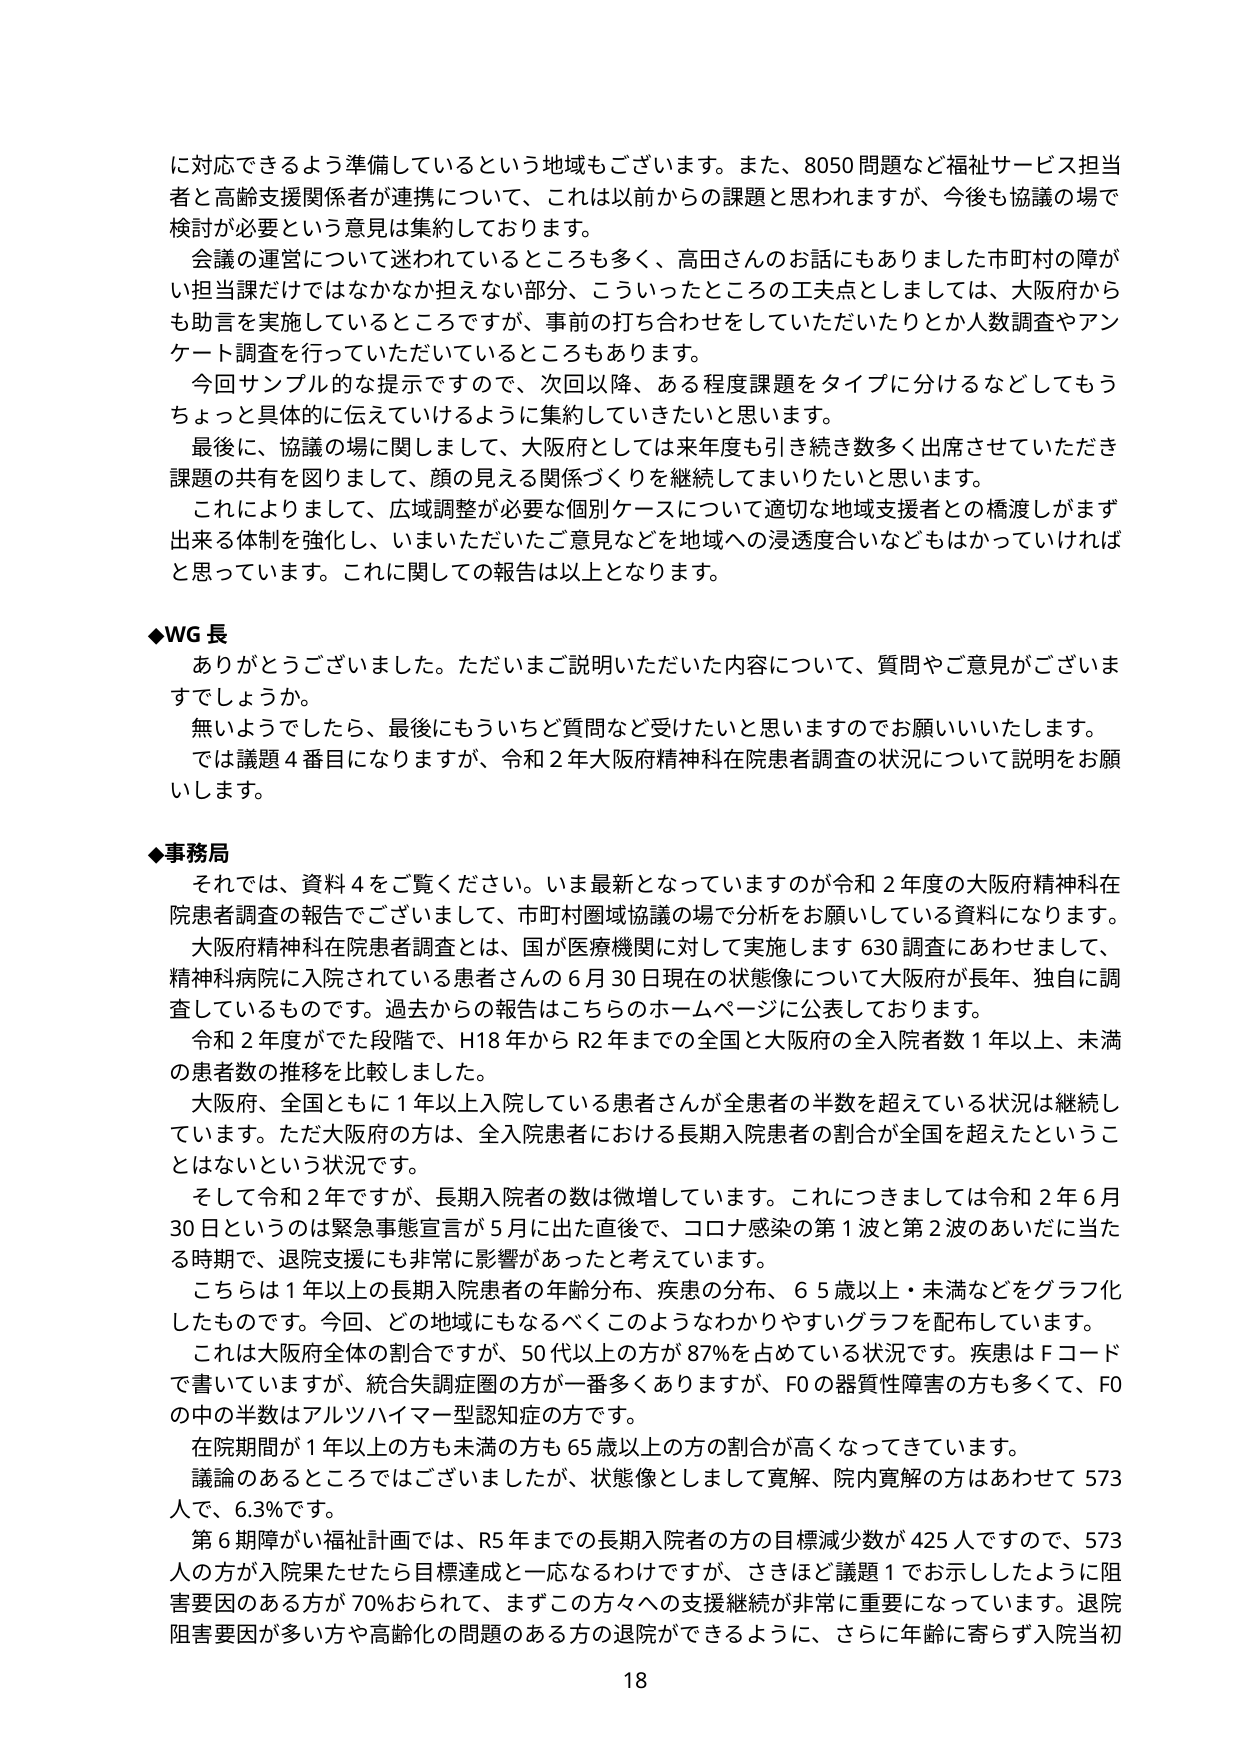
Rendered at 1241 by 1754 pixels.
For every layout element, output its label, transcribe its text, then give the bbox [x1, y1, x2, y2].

text 議論のあるところではございましたが、状態像としまして寛解、院内寛解の方はあわせて573人で、6.3%です。 [169, 1461, 1122, 1524]
text 最後に、協議の場に関しまして、大阪府としては来年度も引き続き数多く出席させていただき課題の共有を図りまして、顔の見える関係づくりを継続してまいりたいと思います。 [169, 430, 1122, 493]
text 無いようでしたら、最後にもういちど質問など受けたいと思いますのでお願いいいたします。 [169, 711, 1122, 743]
text 大阪府精神科在院患者調査とは、国が医療機関に対して実施します630調査にあわせまして、精神科病院に入院されている患者さんの6月30日現在の状態像について大阪府が長年、独自に調査しているものです。過去からの報告はこちらのホームページに公表しております。 [169, 930, 1122, 1024]
text では議題4番目になりますが、令和２年大阪府精神科在院患者調査の状況について説明をお願いします。 [169, 743, 1122, 805]
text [169, 149, 1122, 243]
text 会議の運営について迷われているところも多く、高田さんのお話にもありました市町村の障がい担当課だけではなかなか担えない部分、こういったところの工夫点としましては、大阪府からも助言を実施しているところですが、事前の打ち合わせをしていただいたりとか人数調査やアンケート調査を行っていただいているところもあります。 [169, 243, 1122, 368]
text これによりまして、広域調整が必要な個別ケースについて適切な地域支援者との橋渡しがまず出来る体制を強化し、いまいただいたご意見などを地域への浸透度合いなどもはかっていければと思っています。これに関しての報告は以上となります。 [169, 493, 1122, 586]
text 大阪府、全国ともに1年以上入院している患者さんが全患者の半数を超えている状況は継続しています。ただ大阪府の方は、全入院患者における長期入院患者の割合が全国を超えたということはないという状況です。 [169, 1086, 1122, 1180]
text 在院期間が1年以上の方も未満の方も65歳以上の方の割合が高くなってきています。 [169, 1430, 1122, 1461]
text これは大阪府全体の割合ですが、50代以上の方が87%を占めている状況です。疾患はFコードで書いていますが、統合失調症圏の方が一番多くありますが、F0の器質性障害の方も多くて、F0の中の半数はアルツハイマー型認知症の方です。 [169, 1336, 1122, 1430]
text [169, 1524, 1122, 1649]
text それでは、資料4をご覧ください。いま最新となっていますのが令和2年度の大阪府精神科在院患者調査の報告でございまして、市町村圏域協議の場で分析をお願いしている資料になります。 [169, 868, 1122, 930]
text こちらは1年以上の長期入院患者の年齢分布、疾患の分布、６5歳以上・未満などをグラフ化したものです。今回、どの地域にもなるべくこのようなわかりやすいグラフを配布しています。 [169, 1274, 1122, 1336]
text ◆事務局 [148, 836, 1122, 868]
text そして令和2年ですが、長期入院者の数は微増しています。これにつきましては令和2年6月30日というのは緊急事態宣言が5月に出た直後で、コロナ感染の第1波と第2波のあいだに当たる時期で、退院支援にも非常に影響があったと考えています。 [169, 1180, 1122, 1274]
text 令和2年度がでた段階で、H18年からR2年までの全国と大阪府の全入院者数1年以上、未満の患者数の推移を比較しました。 [169, 1024, 1122, 1086]
text 今回サンプル的な提示ですので、次回以降、ある程度課題をタイプに分けるなどしてもうちょっと具体的に伝えていけるように集約していきたいと思います。 [169, 368, 1122, 430]
text ◆WG長 [148, 618, 1122, 649]
text ありがとうございました。ただいまご説明いただいた内容について、質問やご意見がございますでしょうか。 [169, 649, 1122, 711]
